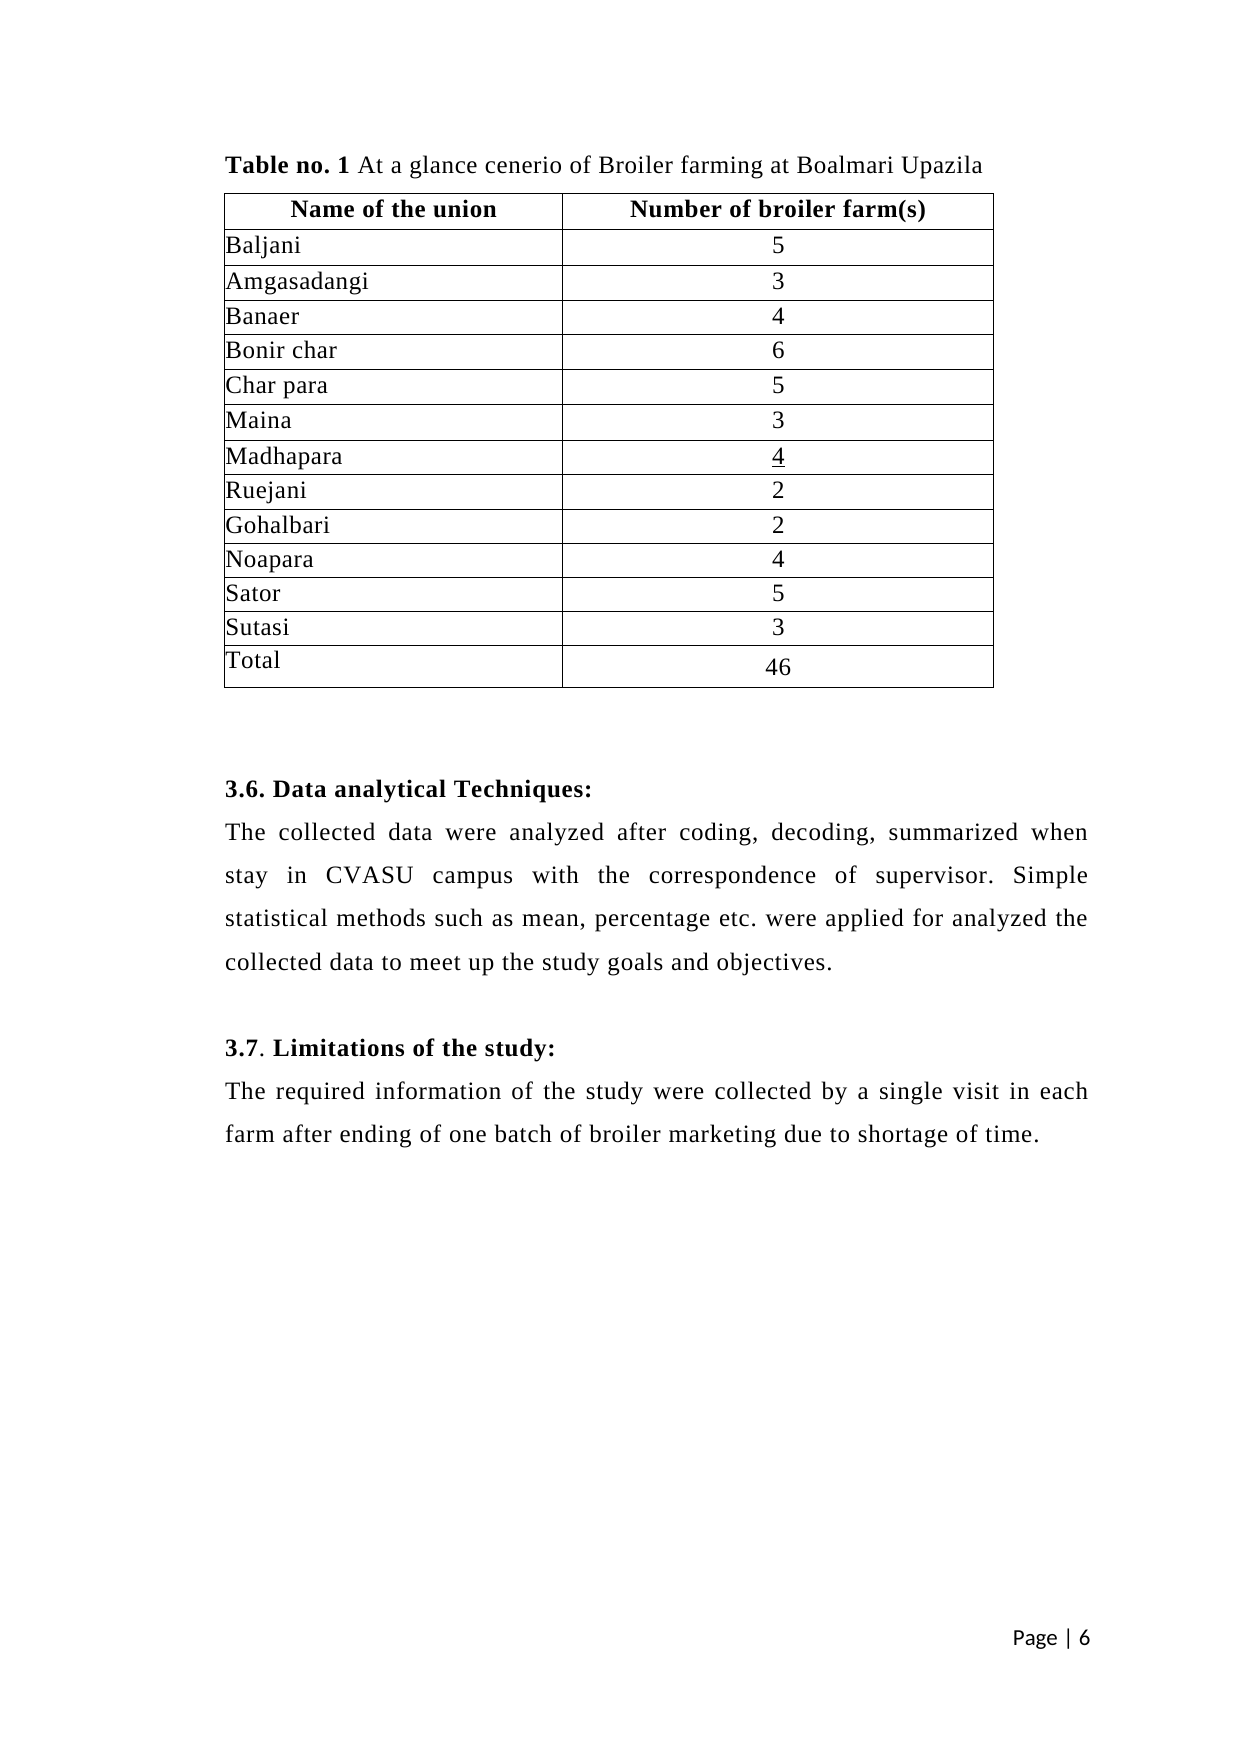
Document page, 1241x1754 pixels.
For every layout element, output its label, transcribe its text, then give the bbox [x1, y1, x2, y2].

table_cell 4 [563, 544, 993, 577]
table_cell 5 [563, 578, 993, 611]
table_cell 3 [563, 405, 993, 440]
table_cell 3 [563, 612, 993, 644]
table_cell 2 [563, 510, 993, 543]
table_cell Banaer [225, 301, 562, 334]
table_cell Char para [225, 370, 562, 404]
table_cell Ruejani [225, 475, 562, 509]
table_cell Bonir char [225, 335, 562, 369]
table_cell 4 [563, 301, 993, 334]
table_cell Maina [225, 405, 562, 440]
text 3.7. Limitations of the study: [225, 1033, 1090, 1062]
text The required information of the study were collected by a single visit in each farm after ending of one batch of broiler marketing due to shortage of time. [225, 1076, 1090, 1148]
text 3.6. Data analytical Techniques: [225, 774, 1090, 803]
table_cell 46 115 [563, 646, 993, 687]
table_cell 4 [563, 441, 993, 474]
table_cell 5 [563, 370, 993, 404]
table_cell Sator [225, 578, 562, 611]
table_header Number of broiler farm(s) [563, 194, 993, 229]
table_cell Gohalbari [225, 510, 562, 543]
text Table no. 1 At a glance cenerio of Broiler farming at Boalmari Upazila [225, 150, 1090, 179]
table_cell 6 [563, 335, 993, 369]
table_cell Noapara [225, 544, 562, 577]
table_header Name of the union [225, 194, 562, 229]
text The collected data were analyzed after coding, decoding, summarized when stay in CVASU campus with the correspondence of supervisor. Simple statistical methods such as mean, percentage etc. were applied for analyzed the collected data to meet up the study goals and objectives. [225, 817, 1090, 975]
table_cell 2 [563, 475, 993, 509]
table_cell Sutasi [225, 612, 562, 644]
table_cell Total [225, 646, 562, 687]
table_cell Amgasadangi [225, 266, 562, 300]
table_cell Madhapara [225, 441, 562, 474]
table_cell Baljani [225, 230, 562, 265]
table_cell 5 [563, 230, 993, 265]
table_cell 3 [563, 266, 993, 300]
